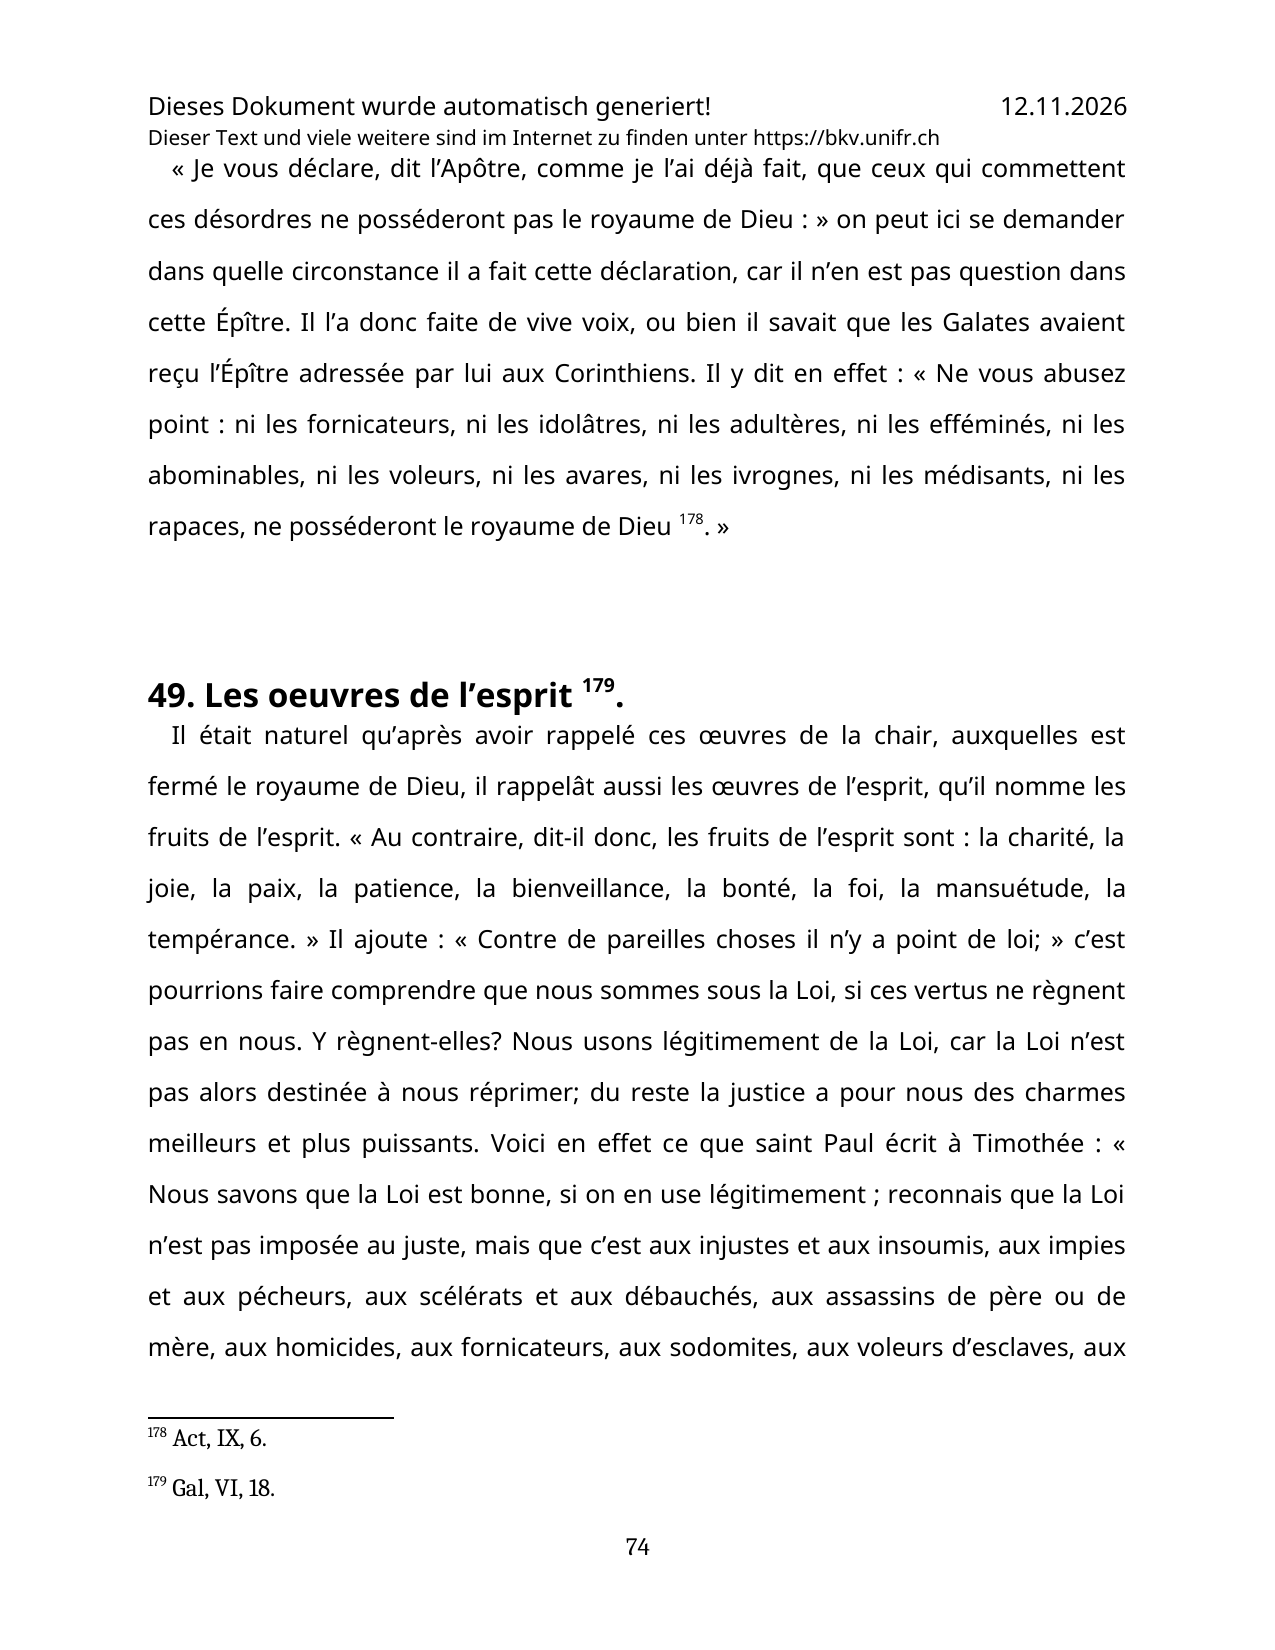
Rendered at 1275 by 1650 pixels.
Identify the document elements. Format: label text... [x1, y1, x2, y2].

subtitle 49. Les oeuvres de l’esprit . [148, 672, 1127, 717]
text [148, 717, 1127, 1364]
text « Je vous déclare, dit l’Apôtre, comme je l’ai déjà fait, que ceux qui commettent ces désordres ne posséderont pas le royaume de Dieu : » on peut ici se demander dans quelle circonstance il a fait cette déclaration, car il n’en est pas question dans cette Épître. Il l’a donc faite de vive voix, ou bien il savait que les Galates avaient reçu l’Épître adressée par lui aux Corinthiens. Il y dit en effet : « Ne vous abusez point : ni les fornicateurs, ni les idolâtres, ni les adultères, ni les efféminés, ni les abominables, ni les voleurs, ni les avares, ni les ivrognes, ni les médisants, ni les rapaces, ne posséderont le royaume de Dieu . » [148, 151, 1127, 542]
